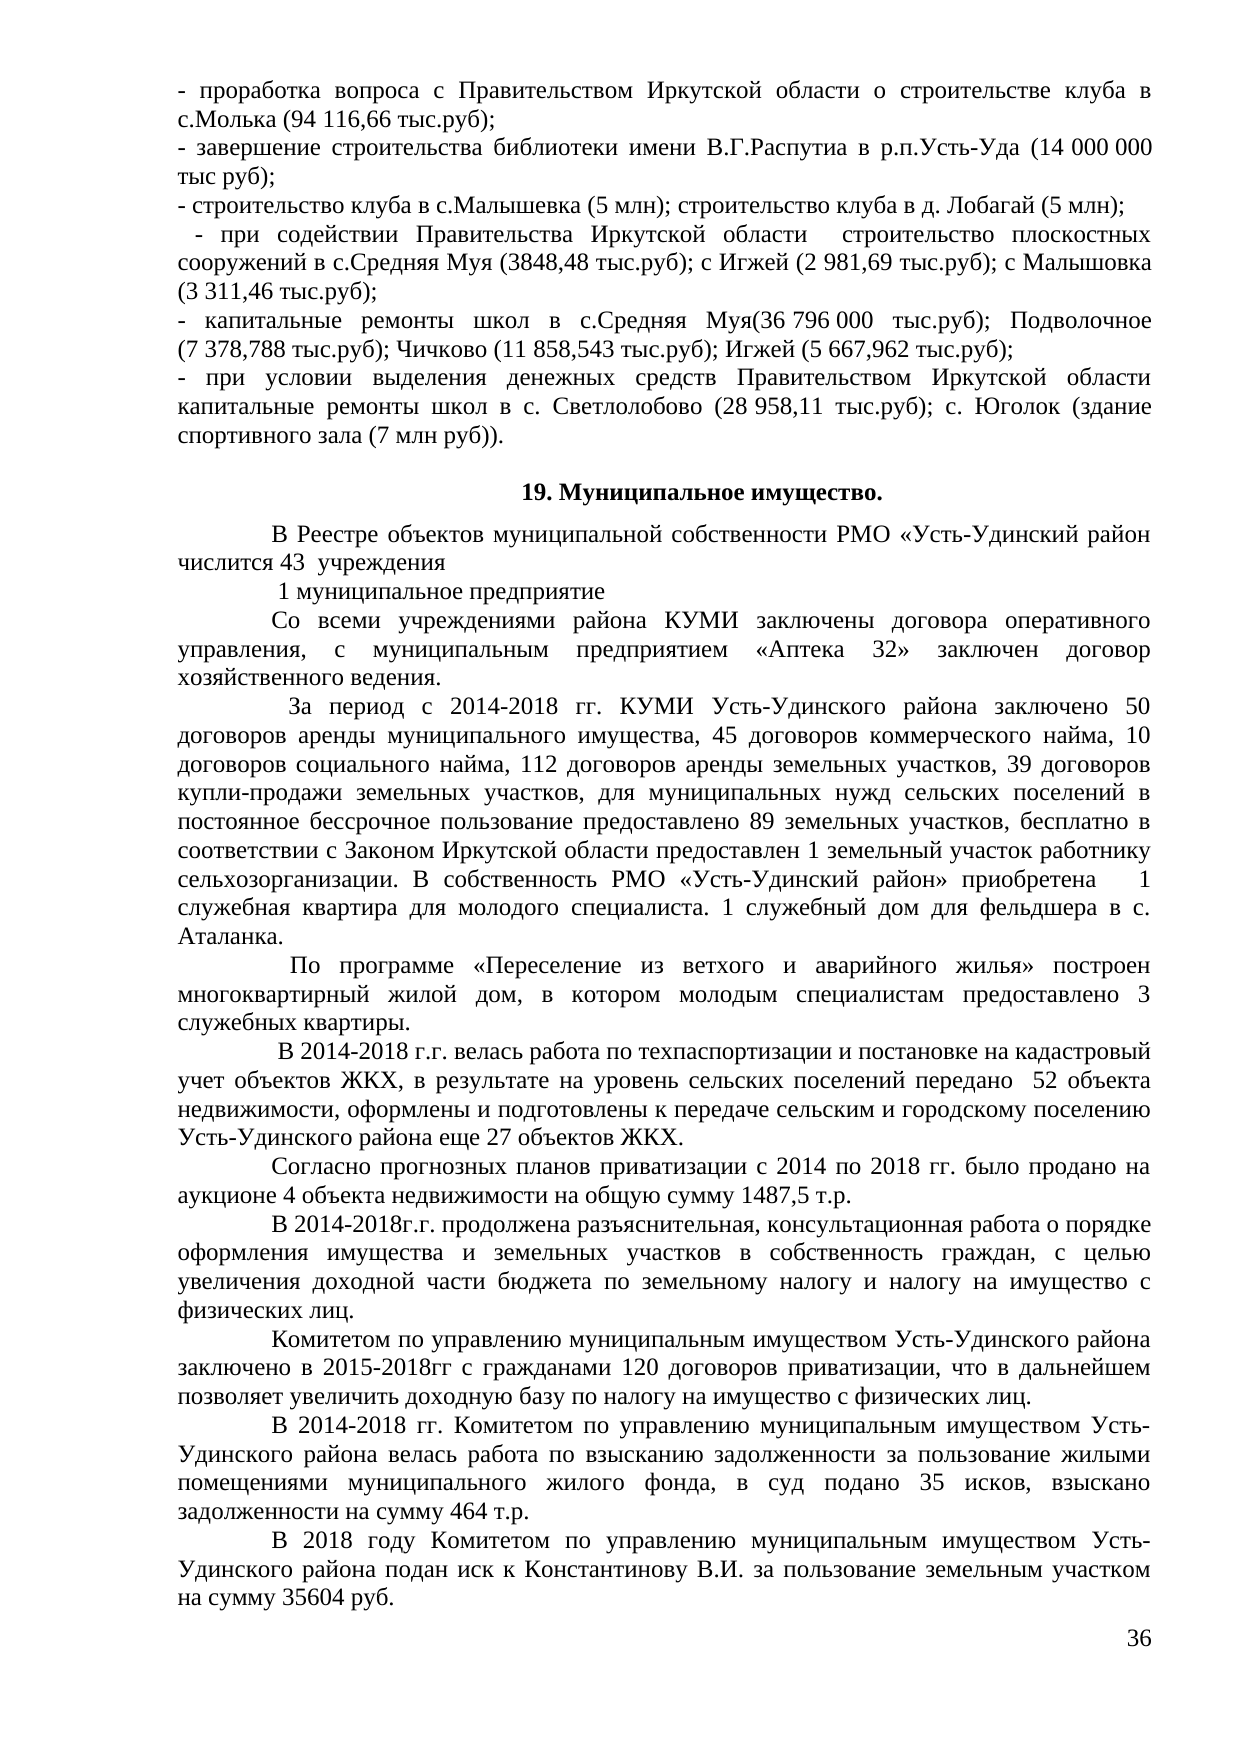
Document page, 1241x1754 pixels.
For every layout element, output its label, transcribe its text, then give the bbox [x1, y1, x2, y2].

text - при содействии Правительства Иркутской области строительство плоскостных сооружений в с.Средняя Муя (3848,48 тыс.руб); с Игжей (2 981,69 тыс.руб); с Малышовка (3 311,46 тыс.руб); [177, 219, 1152, 305]
text По программе «Переселение из ветхого и аварийного жилья» построен многоквартирный жилой дом, в котором молодым специалистам предоставлено 3 служебных квартиры. [177, 950, 1152, 1036]
text - при условии выделения денежных средств Правительством Иркутской области капитальные ремонты школ в с. Светлолобово (28 958,11 тыс.руб); с. Юголок (здание спортивного зала (7 млн руб)). [177, 362, 1152, 449]
text В 2014-2018 гг. Комитетом по управлению муниципальным имуществом Усть-Удинского района велась работа по взысканию задолженности за пользование жилыми помещениями муниципального жилого фонда, в суд подано 35 исков, взыскано задолженности на сумму 464 т.р. [177, 1410, 1152, 1525]
text - проработка вопроса с Правительством Иркутской области о строительстве клуба в с.Молька (94 116,66 тыс.руб); [177, 75, 1152, 132]
text Со всеми учреждениями района КУМИ заключены договора оперативного управления, с муниципальным предприятием «Аптека 32» заключен договор хозяйственного ведения. [177, 605, 1152, 691]
text В Реестре объектов муниципальной собственности РМО «Усть-Удинский район числится 43 учреждения [177, 519, 1152, 576]
text 1 муниципальное предприятие [177, 576, 1152, 605]
text - завершение строительства библиотеки имени В.Г.Распутиа в р.п.Усть-Уда (14 000 000 тыс руб); [177, 132, 1152, 190]
text За период с 2014-2018 гг. КУМИ Усть-Удинского района заключено 50 договоров аренды муниципального имущества, 45 договоров коммерческого найма, 10 договоров социального найма, 112 договоров аренды земельных участков, 39 договоров купли-продажи земельных участков, для муниципальных нужд сельских поселений в постоянное бессрочное пользование предоставлено 89 земельных участков, бесплатно в соответствии с Законом Иркутской области предоставлен 1 земельный участок работнику сельхозорганизации. В собственность РМО «Усть-Удинский район» приобретена 1 служебная квартира для молодого специалиста. 1 служебный дом для фельдшера в с. Аталанка. [177, 691, 1152, 950]
text В 2014-2018 г.г. велась работа по техпаспортизации и постановке на кадастровый учет объектов ЖКХ, в результате на уровень сельских поселений передано 52 объекта недвижимости, оформлены и подготовлены к передаче сельским и городскому поселению Усть-Удинского района еще 27 объектов ЖКХ. [177, 1036, 1152, 1151]
text - капитальные ремонты школ в с.Средняя Муя(36 796 000 тыс.руб); Подволочное (7 378,788 тыс.руб); Чичково (11 858,543 тыс.руб); Игжей (5 667,962 тыс.руб); [177, 305, 1152, 362]
text В 2018 году Комитетом по управлению муниципальным имуществом Усть-Удинского района подан иск к Константинову В.И. за пользование земельным участком на сумму 35604 руб. [177, 1525, 1152, 1611]
text - строительство клуба в с.Малышевка (5 млн); строительство клуба в д. Лобагай (5 млн); [177, 190, 1152, 219]
list Муниципальное имущество. [252, 477, 1152, 506]
text В 2014-2018г.г. продолжена разъяснительная, консультационная работа о порядке оформления имущества и земельных участков в собственность граждан, с целью увеличения доходной части бюджета по земельному налогу и налогу на имущество с физических лиц. [177, 1209, 1152, 1324]
text Согласно прогнозных планов приватизации с 2014 по 2018 гг. было продано на аукционе 4 объекта недвижимости на общую сумму 1487,5 т.р. [177, 1151, 1152, 1209]
text Комитетом по управлению муниципальным имуществом Усть-Удинского района заключено в 2015-2018гг с гражданами 120 договоров приватизации, что в дальнейшем позволяет увеличить доходную базу по налогу на имущество с физических лиц. [177, 1324, 1152, 1410]
